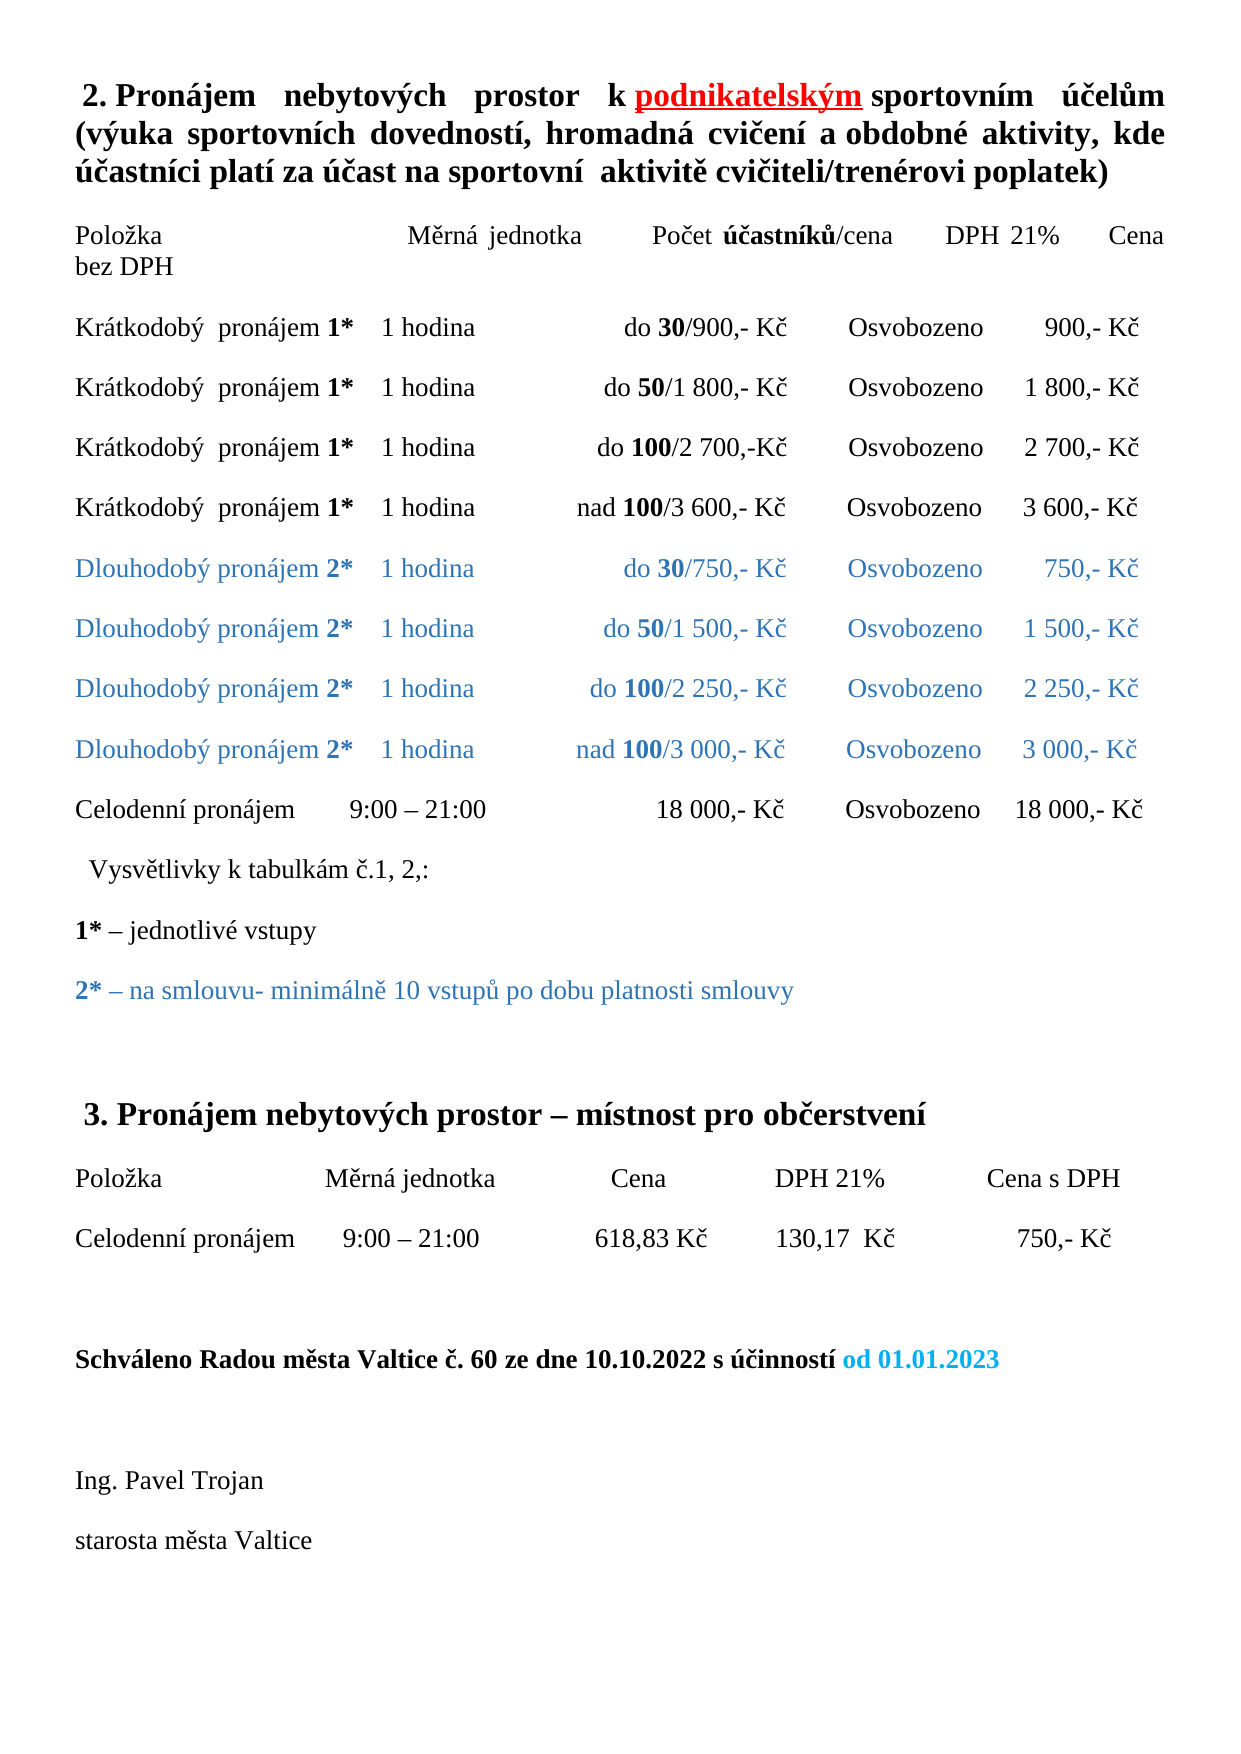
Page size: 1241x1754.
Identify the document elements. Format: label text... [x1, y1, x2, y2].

text Krátkodobý pronájem 1* 1 hodina do 50/1 800,- Kč Osvobozeno 1 800,- Kč [75, 371, 1165, 402]
text Celodenní pronájem 9:00 – 21:00 18 000,- Kč Osvobozeno 18 000,- Kč [75, 793, 1165, 824]
text Položka Měrná jednotka Počet účastníků/cena DPH 21% Cena bez DPH [75, 219, 1165, 281]
text Vysvětlivky k tabulkám č.1, 2,: [75, 853, 1165, 884]
text Celodenní pronájem 9:00 – 21:00 618,83 Kč 130,17 Kč 750,- Kč [75, 1222, 1165, 1254]
text Ing. Pavel Trojan [75, 1464, 1165, 1495]
text Schváleno Radou města Valtice č. 60 ze dne 10.10.2022 s účinností od 01.01.2023 [75, 1343, 1165, 1374]
text Krátkodobý pronájem 1* 1 hodina nad 100/3 600,- Kč Osvobozeno 3 600,- Kč [75, 492, 1165, 523]
text 3. Pronájem nebytových prostor – místnost pro občerstvení [75, 1095, 1165, 1133]
text Dlouhodobý pronájem 2* 1 hodina do 30/750,- Kč Osvobozeno 750,- Kč [75, 552, 1165, 583]
text Krátkodobý pronájem 1* 1 hodina do 30/900,- Kč Osvobozeno 900,- Kč [75, 311, 1165, 342]
text 2. Pronájem nebytových prostor k podnikatelským sportovním účelům (výuka sportovních dovedností, hromadná cvičení a obdobné aktivity, kde účastníci platí za účast na sportovní aktivitě cvičiteli/trenérovi poplatek) [75, 75, 1165, 190]
text Dlouhodobý pronájem 2* 1 hodina nad 100/3 000,- Kč Osvobozeno 3 000,- Kč [75, 733, 1165, 764]
text Krátkodobý pronájem 1* 1 hodina do 100/2 700,-Kč Osvobozeno 2 700,- Kč [75, 431, 1165, 462]
text starosta města Valtice [75, 1524, 1165, 1555]
text 1* – jednotlivé vstupy [75, 914, 1165, 945]
text Dlouhodobý pronájem 2* 1 hodina do 50/1 500,- Kč Osvobozeno 1 500,- Kč [75, 612, 1165, 643]
text Položka Měrná jednotka Cena DPH 21% Cena s DPH [75, 1162, 1165, 1193]
text 2* – na smlouvu- minimálně 10 vstupů po dobu platnosti smlouvy [75, 974, 1165, 1005]
text Dlouhodobý pronájem 2* 1 hodina do 100/2 250,- Kč Osvobozeno 2 250,- Kč [75, 672, 1165, 704]
